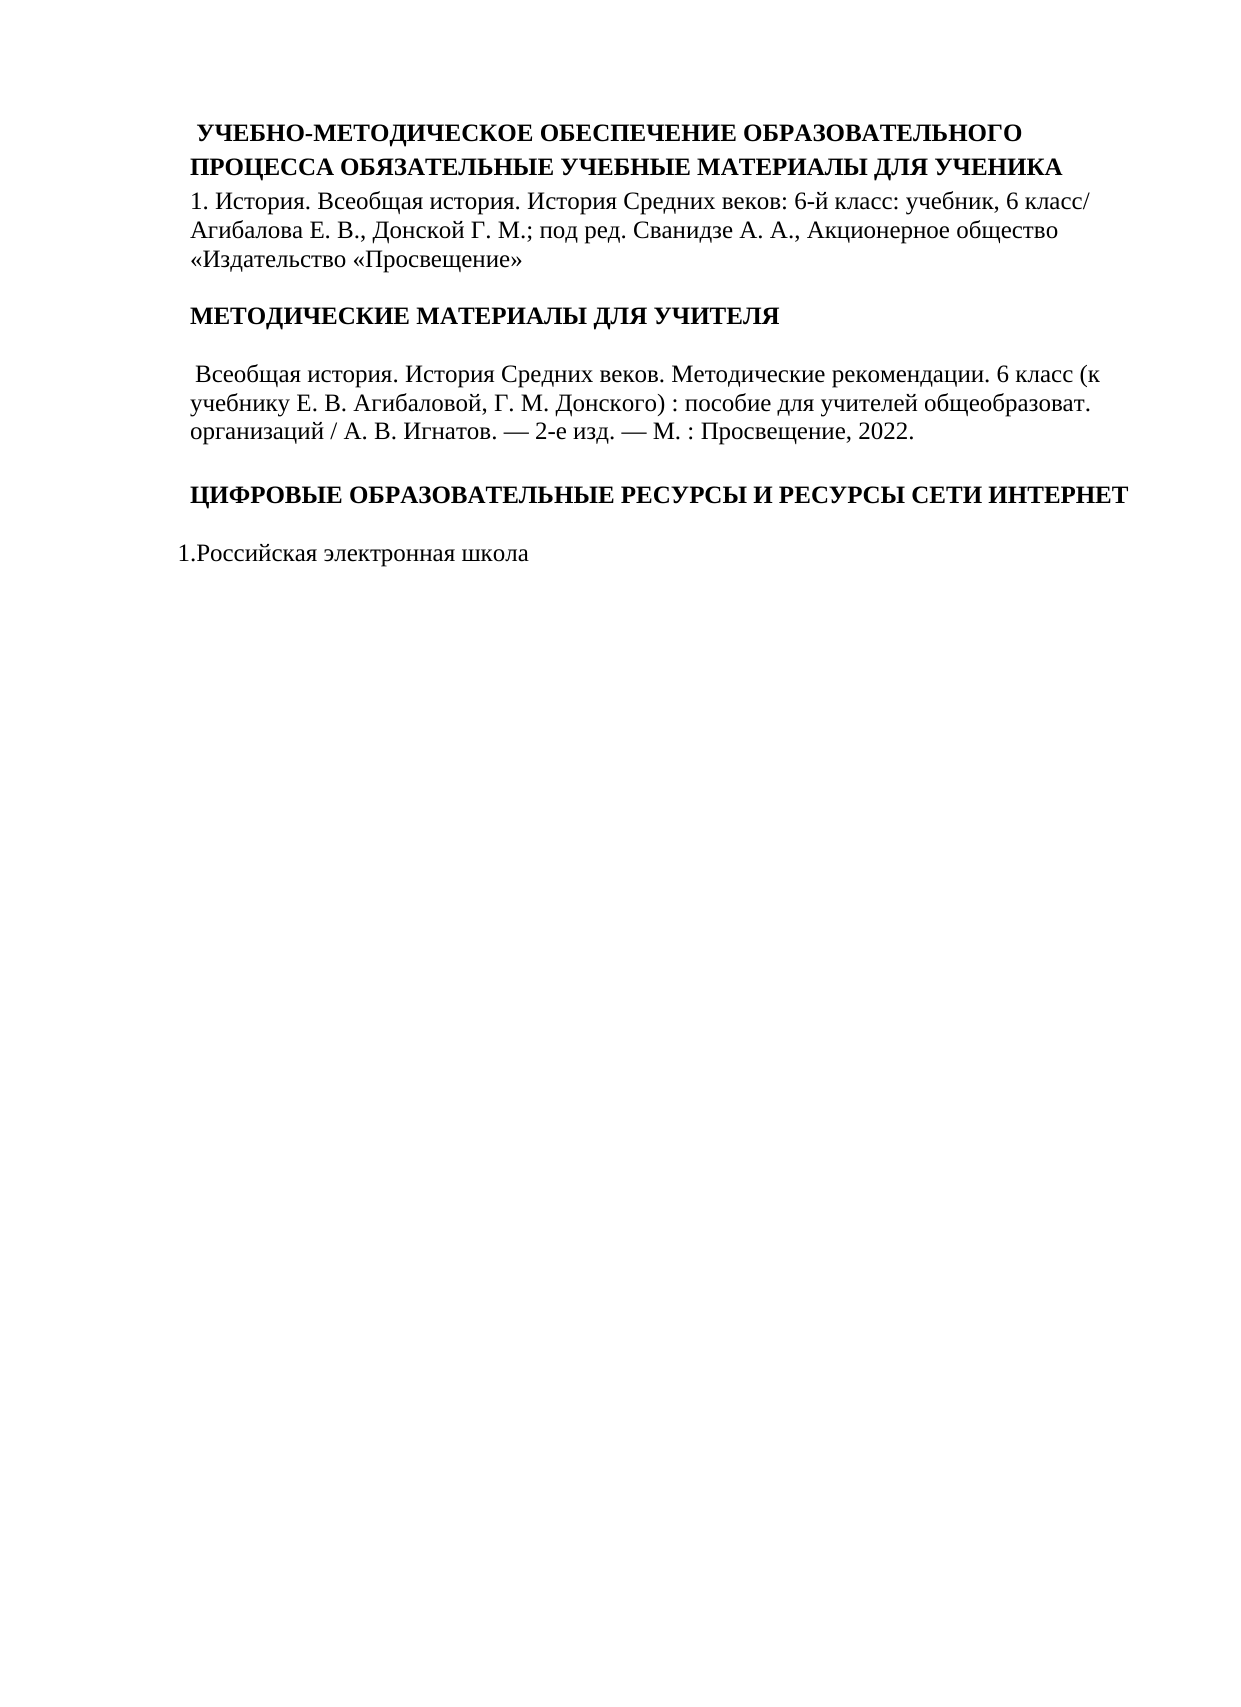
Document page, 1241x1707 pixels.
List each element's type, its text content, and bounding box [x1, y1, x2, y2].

text ​‌‌​ Всеобщая история. История Средних веков. Методические рекомендации. 6 класс (к учебнику Е. В. Агибаловой, Г. М. Донского) : пособие для учителей общеобразоват. организаций / А. В. Игнатов. — 2-е изд. — М. : Просвещение, 2022. [190, 359, 1152, 445]
text 1.Российская электронная школа [177, 538, 1152, 566]
text МЕТОДИЧЕСКИЕ МАТЕРИАЛЫ ДЛЯ УЧИТЕЛЯ [190, 301, 1152, 330]
text УЧЕБНО-МЕТОДИЧЕСКОЕ ОБЕСПЕЧЕНИЕ ОБРАЗОВАТЕЛЬНОГО ПРОЦЕССА ОБЯЗАТЕЛЬНЫЕ УЧЕБНЫЕ МАТЕРИАЛЫ ДЛЯ УЧЕНИКА [190, 118, 1152, 182]
text ЦИФРОВЫЕ ОБРАЗОВАТЕЛЬНЫЕ РЕСУРСЫ И РЕСУРСЫ СЕТИ ИНТЕРНЕТ [190, 480, 1152, 509]
text ​‌‌​​‌1. История. Всеобщая история. История Средних веков: 6-й класс: учебник, 6 класс/ Агибалова Е. В., Донской Г. М.; под ред. Сванидзе А. А., Акционерное общество «Издательство «Просвещение» [190, 186, 1152, 273]
